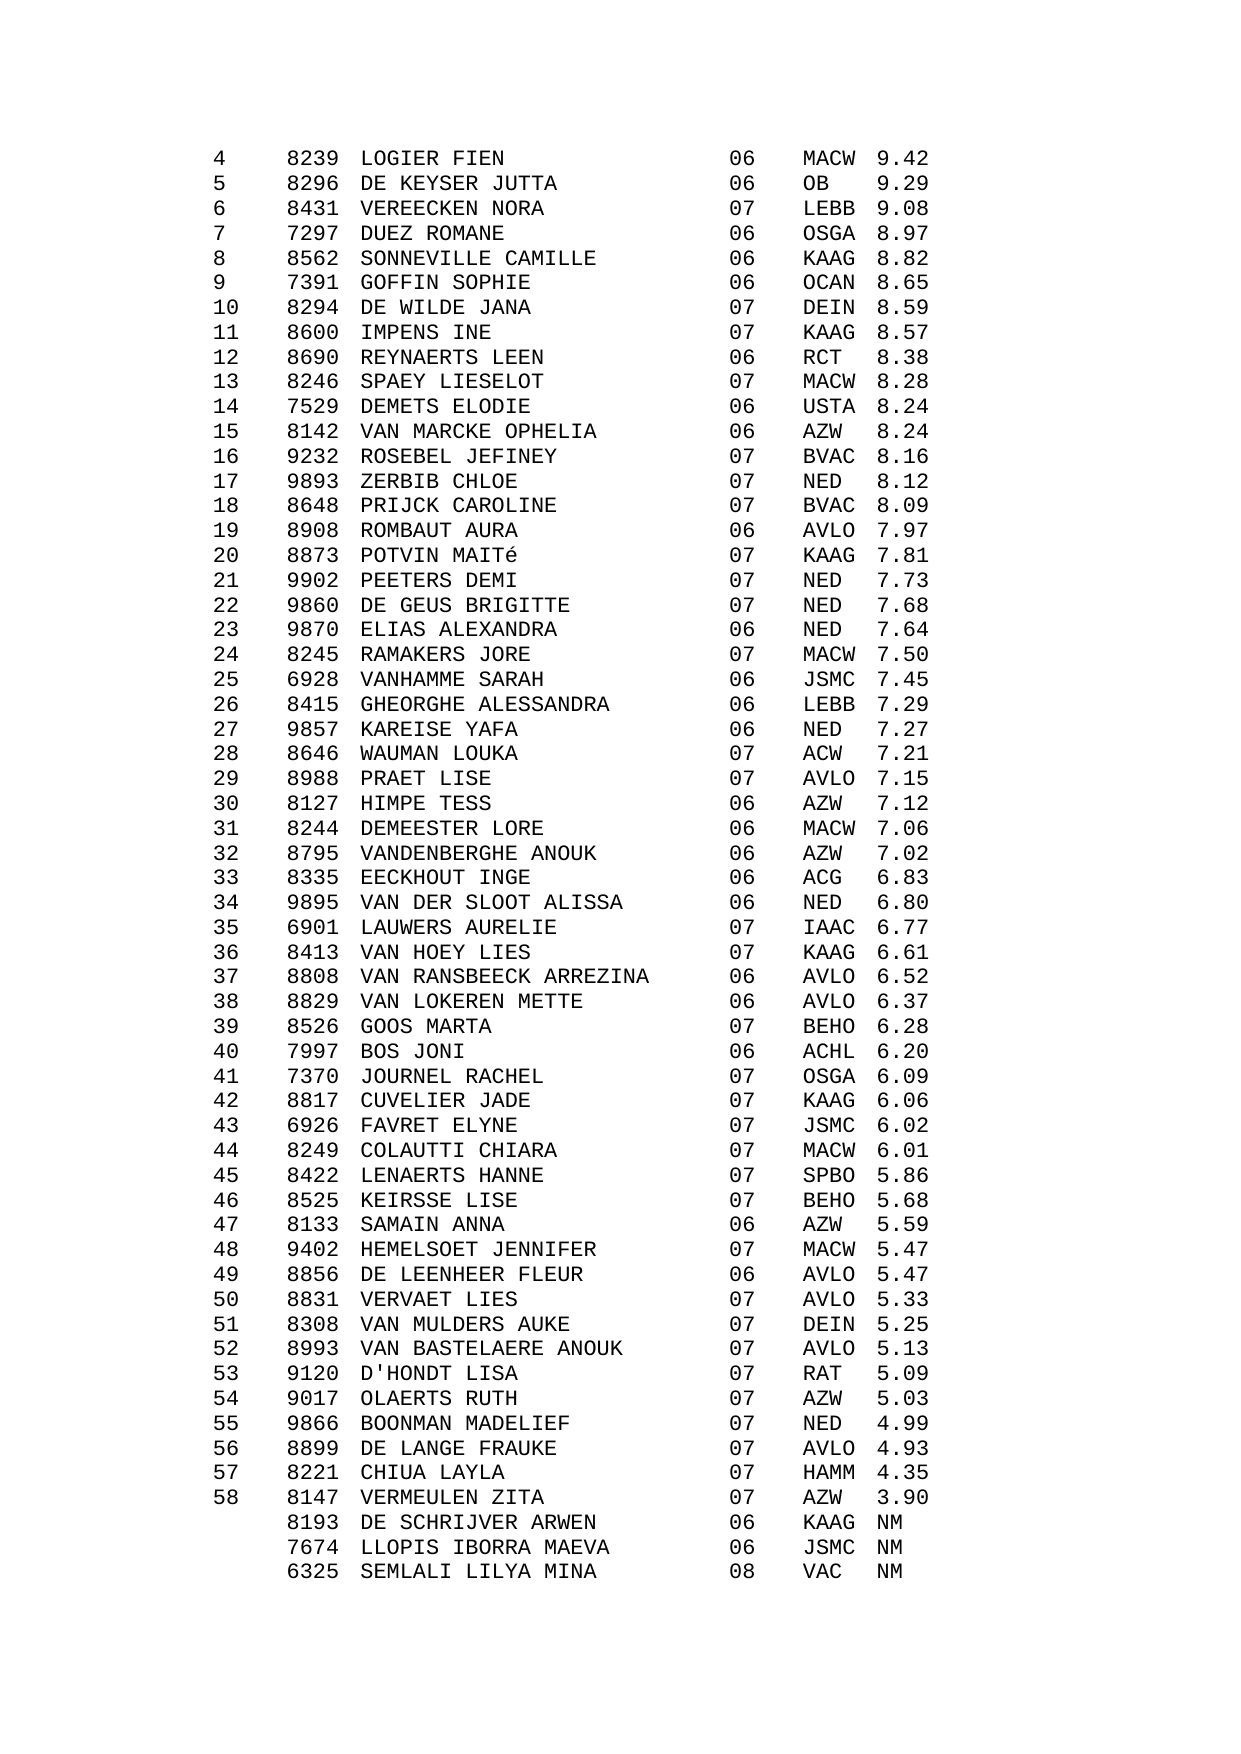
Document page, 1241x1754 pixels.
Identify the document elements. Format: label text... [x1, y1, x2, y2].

text 35 6901 LAUWERS AURELIE 07 IAAC 6.77 [139, 916, 1101, 941]
text 32 8795 VANDENBERGHE ANOUK 06 AZW 7.02 [139, 842, 1101, 867]
text 51 8308 VAN MULDERS AUKE 07 DEIN 5.25 [139, 1313, 1101, 1338]
text 30 8127 HIMPE TESS 06 AZW 7.12 [139, 792, 1101, 817]
text 33 8335 EECKHOUT INGE 06 ACG 6.83 [139, 867, 1101, 891]
text 22 9860 DE GEUS BRIGITTE 07 NED 7.68 [139, 594, 1101, 619]
text 42 8817 CUVELIER JADE 07 KAAG 6.06 [139, 1090, 1101, 1114]
text 45 8422 LENAERTS HANNE 07 SPBO 5.86 [139, 1164, 1101, 1189]
text 17 9893 ZERBIB CHLOE 07 NED 8.12 [139, 470, 1101, 495]
text 19 8908 ROMBAUT AURA 06 AVLO 7.97 [139, 519, 1101, 544]
text 25 6928 VANHAMME SARAH 06 JSMC 7.45 [139, 668, 1101, 693]
text 4 8239 LOGIER FIEN 06 MACW 9.42 [139, 148, 1101, 172]
text 31 8244 DEMEESTER LORE 06 MACW 7.06 [139, 817, 1101, 842]
text 8 8562 SONNEVILLE CAMILLE 06 KAAG 8.82 [139, 247, 1101, 272]
text 47 8133 SAMAIN ANNA 06 AZW 5.59 [139, 1214, 1101, 1238]
text 13 8246 SPAEY LIESELOT 07 MACW 8.28 [139, 371, 1101, 396]
text 36 8413 VAN HOEY LIES 07 KAAG 6.61 [139, 941, 1101, 966]
text 27 9857 KAREISE YAFA 06 NED 7.27 [139, 718, 1101, 743]
text 18 8648 PRIJCK CAROLINE 07 BVAC 8.09 [139, 495, 1101, 519]
text 44 8249 COLAUTTI CHIARA 07 MACW 6.01 [139, 1139, 1101, 1164]
text 38 8829 VAN LOKEREN METTE 06 AVLO 6.37 [139, 991, 1101, 1015]
text 50 8831 VERVAET LIES 07 AVLO 5.33 [139, 1288, 1101, 1313]
text 49 8856 DE LEENHEER FLEUR 06 AVLO 5.47 [139, 1263, 1101, 1288]
text 6325 SEMLALI LILYA MINA 08 VAC NM [139, 1561, 1101, 1586]
text 55 9866 BOONMAN MADELIEF 07 NED 4.99 [139, 1412, 1101, 1437]
text 43 6926 FAVRET ELYNE 07 JSMC 6.02 [139, 1114, 1101, 1139]
text 7674 LLOPIS IBORRA MAEVA 06 JSMC NM [139, 1536, 1101, 1561]
text 10 8294 DE WILDE JANA 07 DEIN 8.59 [139, 296, 1101, 321]
text 40 7997 BOS JONI 06 ACHL 6.20 [139, 1040, 1101, 1065]
text 28 8646 WAUMAN LOUKA 07 ACW 7.21 [139, 743, 1101, 767]
text 29 8988 PRAET LISE 07 AVLO 7.15 [139, 767, 1101, 792]
text 41 7370 JOURNEL RACHEL 07 OSGA 6.09 [139, 1065, 1101, 1090]
text 46 8525 KEIRSSE LISE 07 BEHO 5.68 [139, 1189, 1101, 1214]
text 21 9902 PEETERS DEMI 07 NED 7.73 [139, 569, 1101, 594]
text 8193 DE SCHRIJVER ARWEN 06 KAAG NM [139, 1511, 1101, 1536]
text 26 8415 GHEORGHE ALESSANDRA 06 LEBB 7.29 [139, 693, 1101, 718]
text 24 8245 RAMAKERS JORE 07 MACW 7.50 [139, 643, 1101, 668]
text 48 9402 HEMELSOET JENNIFER 07 MACW 5.47 [139, 1238, 1101, 1263]
text 11 8600 IMPENS INE 07 KAAG 8.57 [139, 321, 1101, 346]
text 9 7391 GOFFIN SOPHIE 06 OCAN 8.65 [139, 272, 1101, 296]
text 56 8899 DE LANGE FRAUKE 07 AVLO 4.93 [139, 1437, 1101, 1462]
text 58 8147 VERMEULEN ZITA 07 AZW 3.90 [139, 1486, 1101, 1511]
text 39 8526 GOOS MARTA 07 BEHO 6.28 [139, 1015, 1101, 1040]
text 5 8296 DE KEYSER JUTTA 06 OB 9.29 [139, 172, 1101, 197]
text 53 9120 D'HONDT LISA 07 RAT 5.09 [139, 1362, 1101, 1387]
text 12 8690 REYNAERTS LEEN 06 RCT 8.38 [139, 346, 1101, 371]
text 7 7297 DUEZ ROMANE 06 OSGA 8.97 [139, 222, 1101, 247]
text 34 9895 VAN DER SLOOT ALISSA 06 NED 6.80 [139, 891, 1101, 916]
text 57 8221 CHIUA LAYLA 07 HAMM 4.35 [139, 1462, 1101, 1486]
text 15 8142 VAN MARCKE OPHELIA 06 AZW 8.24 [139, 420, 1101, 445]
text 23 9870 ELIAS ALEXANDRA 06 NED 7.64 [139, 619, 1101, 643]
text 54 9017 OLAERTS RUTH 07 AZW 5.03 [139, 1387, 1101, 1412]
text 20 8873 POTVIN MAITé 07 KAAG 7.81 [139, 544, 1101, 569]
text 6 8431 VEREECKEN NORA 07 LEBB 9.08 [139, 197, 1101, 222]
text 16 9232 ROSEBEL JEFINEY 07 BVAC 8.16 [139, 445, 1101, 470]
text 14 7529 DEMETS ELODIE 06 USTA 8.24 [139, 396, 1101, 420]
text 37 8808 VAN RANSBEECK ARREZINA 06 AVLO 6.52 [139, 966, 1101, 991]
text 52 8993 VAN BASTELAERE ANOUK 07 AVLO 5.13 [139, 1338, 1101, 1362]
